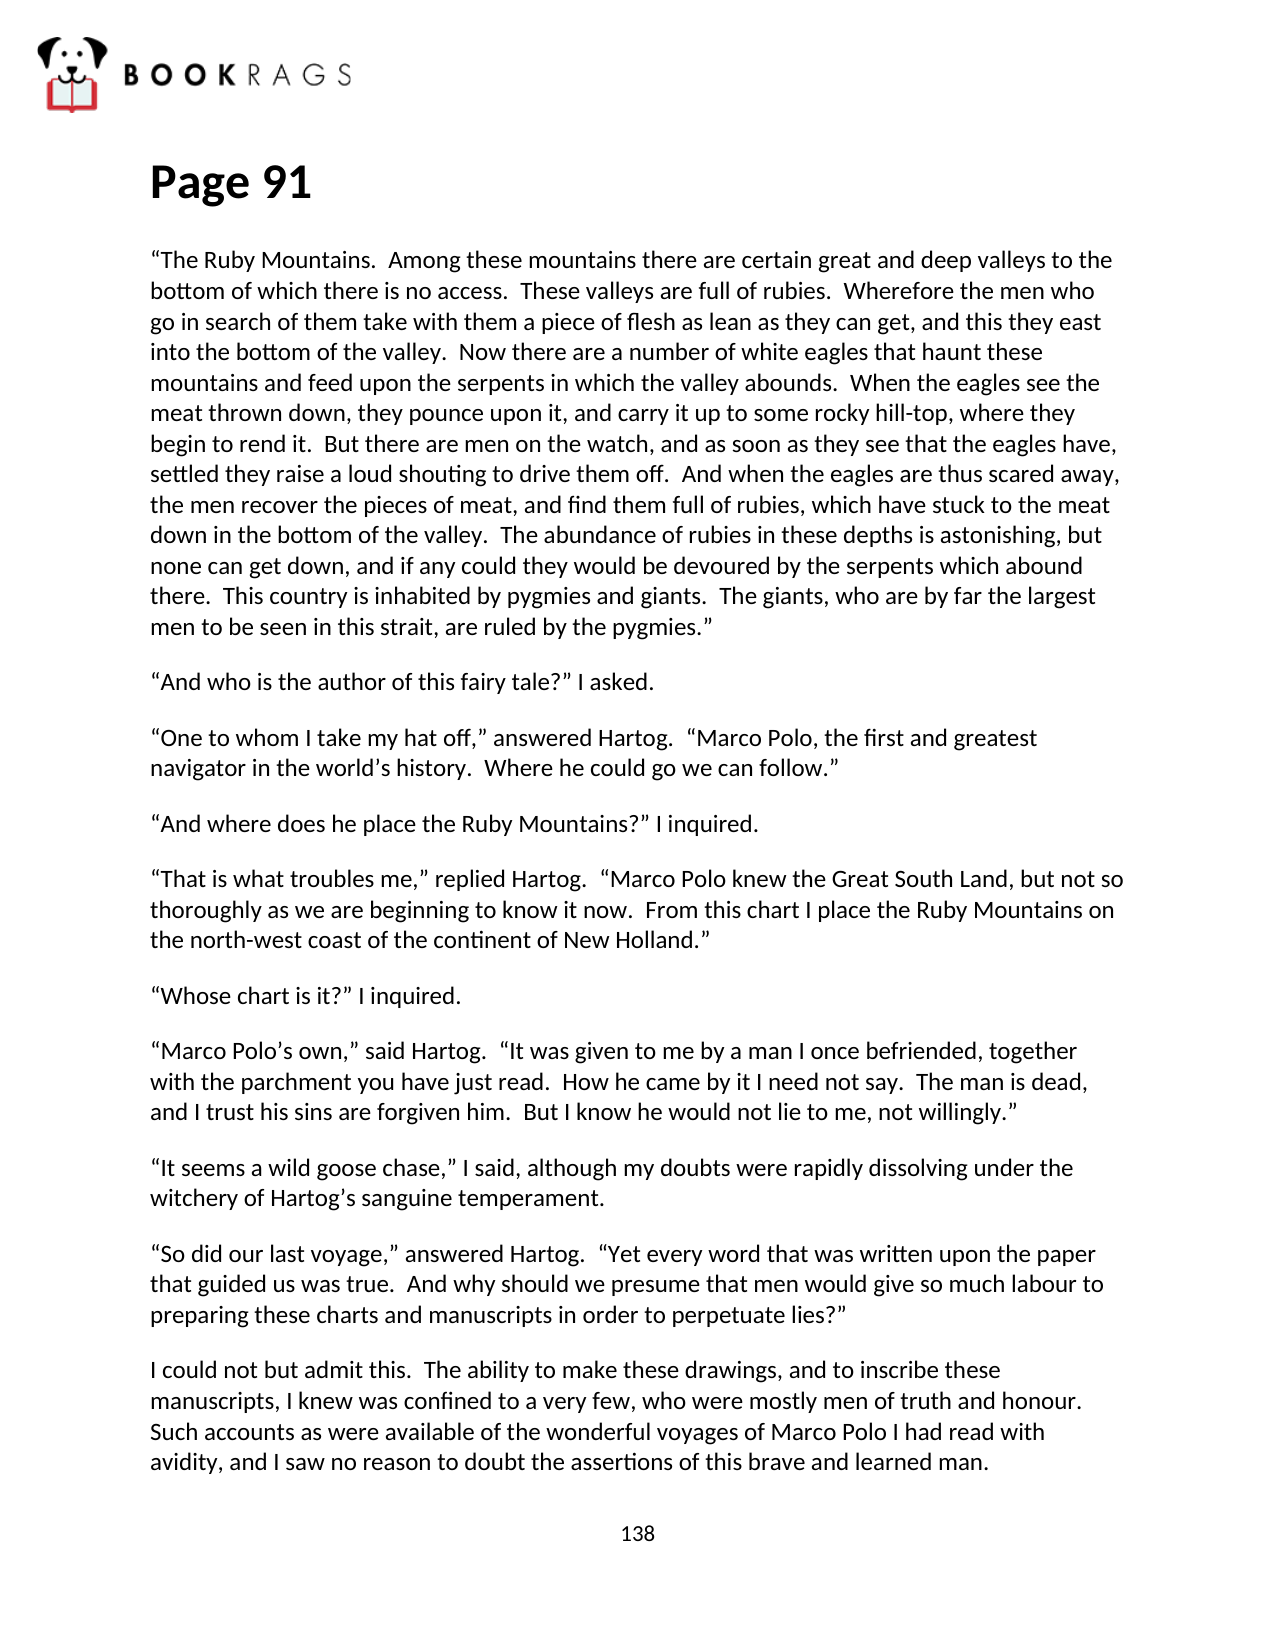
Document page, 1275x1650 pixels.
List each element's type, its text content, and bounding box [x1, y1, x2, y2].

text “That is what troubles me,” replied Hartog. “Marco Polo knew the Great South Land, but not so thoroughly as we are beginning to know it now. From this chart I place the Ruby Mountains on the north-west coast of the continent of New Holland.” [150, 863, 1125, 955]
text “And who is the author of this fairy tale?” I asked. [150, 666, 1125, 697]
text “Whose chart is it?” I inquired. [150, 980, 1125, 1011]
picture [37, 37, 351, 113]
text “Marco Polo’s own,” said Hartog. “It was given to me by a man I once befriended, together with the parchment you have just read. How he came by it I need not say. The man is dead, and I trust his sins are forgiven him. But I know he would not lie to me, not willingly.” [150, 1036, 1125, 1127]
text Page 91 [150, 150, 1125, 211]
text “One to whom I take my hat off,” answered Hartog. “Marco Polo, the first and greatest navigator in the world’s history. Where he could go we can follow.” [150, 722, 1125, 783]
text “The Ruby Mountains. Among these mountains there are certain great and deep valleys to the bottom of which there is no access. These valleys are full of rubies. Wherefore the men who go in search of them take with them a piece of flesh as lean as they can get, and this they east into the bottom of the valley. Now there are a number of white eagles that haunt these mountains and feed upon the serpents in which the valley abounds. When the eagles see the meat thrown down, they pounce upon it, and carry it up to some rocky hill-top, where they begin to rend it. But there are men on the watch, and as soon as they see that the eagles have, settled they raise a loud shouting to drive them off. And when the eagles are thus scared away, the men recover the pieces of meat, and find them full of rubies, which have stuck to the meat down in the bottom of the valley. The abundance of rubies in these depths is astonishing, but none can get down, and if any could they would be devoured by the serpents which abound there. This country is inhabited by pygmies and giants. The giants, who are by far the largest men to be seen in this strait, are ruled by the pygmies.” [150, 244, 1125, 641]
text “So did our last voyage,” answered Hartog. “Yet every word that was written upon the paper that guided us was true. And why should we presume that men would give so much labour to preparing these charts and manuscripts in order to perpetuate lies?” [150, 1238, 1125, 1330]
text “And where does he place the Ruby Mountains?” I inquired. [150, 808, 1125, 838]
text “It seems a wild goose chase,” I said, although my doubts were rapidly dissolving under the witchery of Hartog’s sanguine temperament. [150, 1152, 1125, 1213]
text I could not but admit this. The ability to make these drawings, and to inscribe these manuscripts, I knew was confined to a very few, who were mostly men of truth and honour. Such accounts as were available of the wonderful voyages of Marco Polo I had read with avidity, and I saw no reason to doubt the assertions of this brave and learned man. [150, 1355, 1125, 1477]
